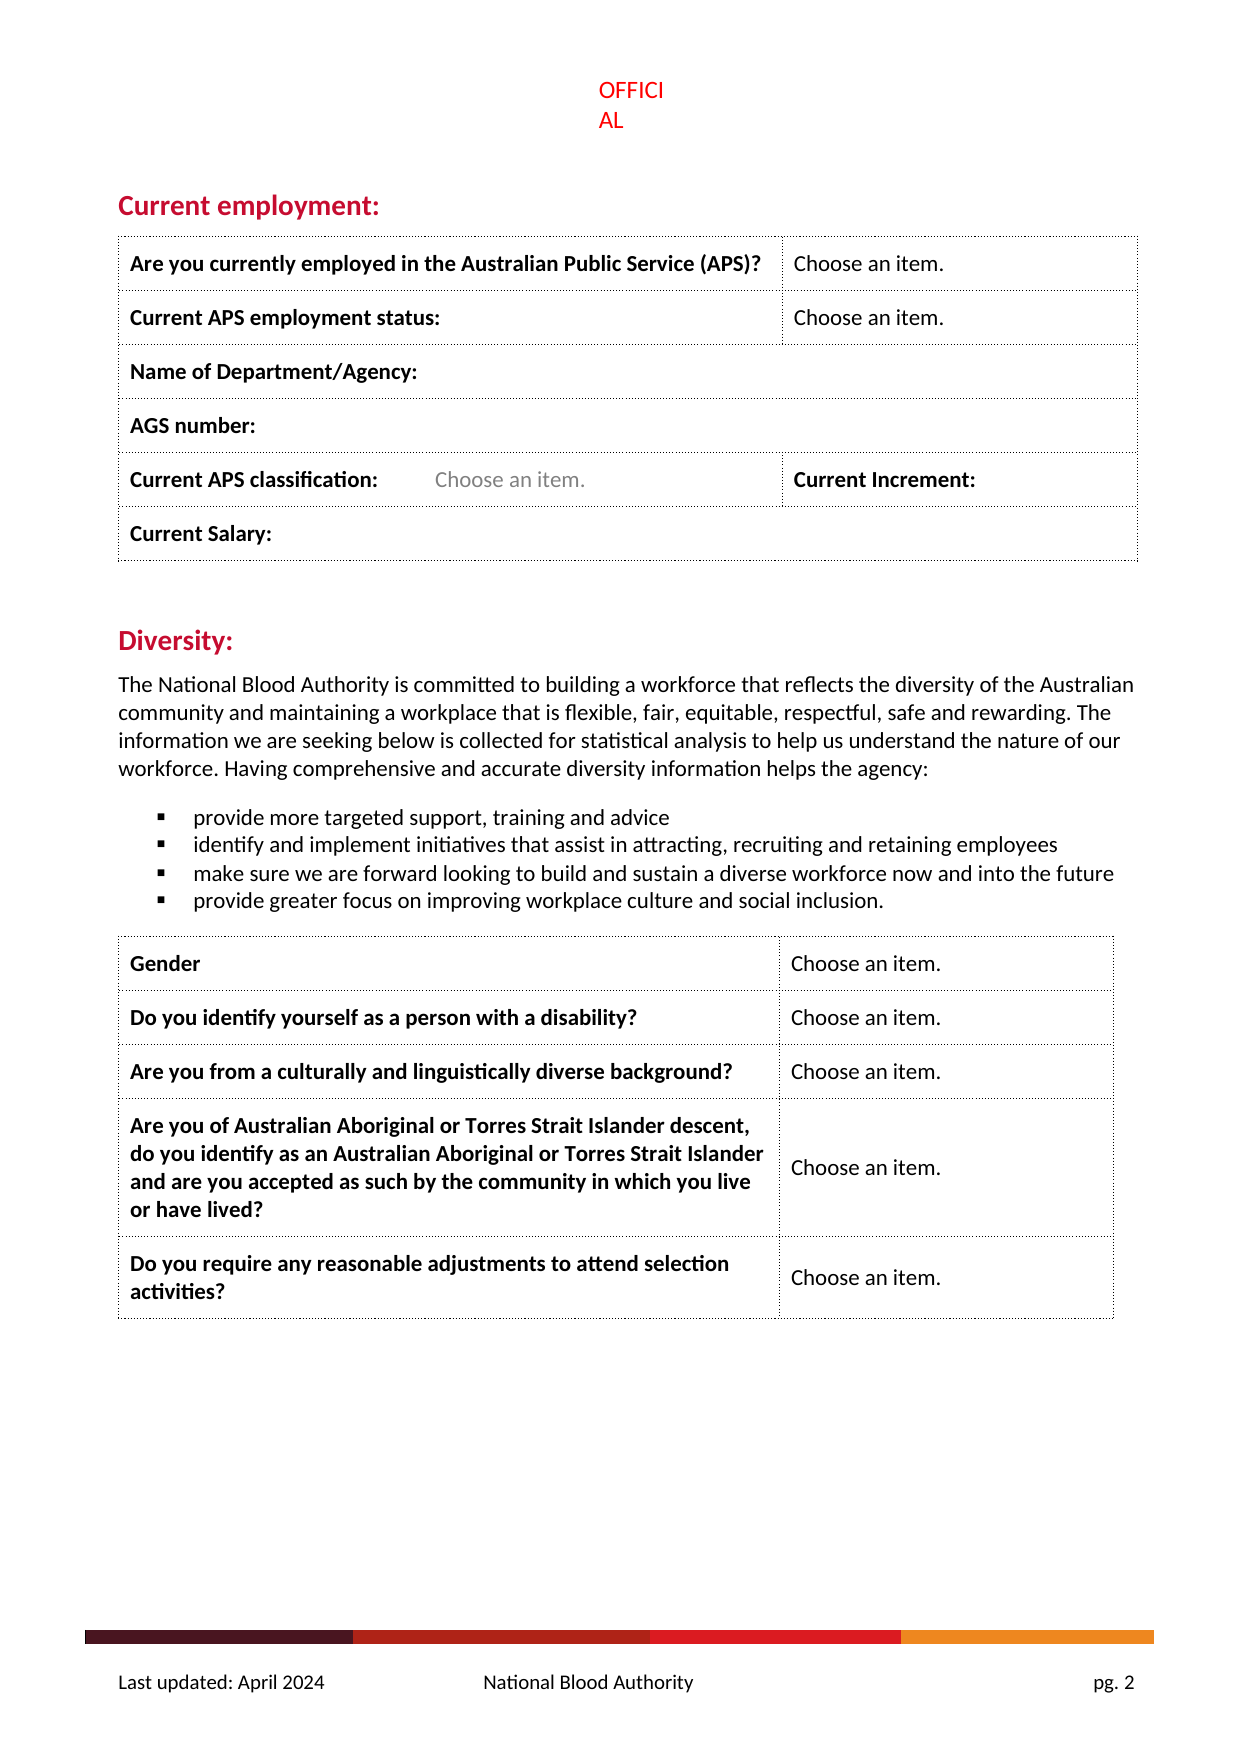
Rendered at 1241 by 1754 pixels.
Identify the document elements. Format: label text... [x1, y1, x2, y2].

table_cell Current Increment: [783, 452, 1138, 506]
list identify and implement initiatives that assist in attracting, recruiting and retaining employees [156, 831, 1152, 859]
table_header Are you currently employed in the Australian Public Service (APS)? [119, 236, 782, 289]
table_header [780, 936, 1113, 989]
table_cell Current Salary: [119, 506, 1138, 560]
subtitle Diversity: [118, 586, 1152, 657]
list provide greater focus on improving workplace culture and social inclusion. [156, 887, 1152, 915]
table_cell [780, 1236, 1113, 1318]
table_header Gender [119, 936, 779, 989]
list provide more targeted support, training and advice [156, 803, 1152, 831]
table_cell [780, 1098, 1113, 1236]
subtitle Current employment: [118, 187, 1152, 223]
table_cell Are you from a culturally and linguistically diverse background? [119, 1044, 779, 1098]
table_cell Name of Department/Agency: [119, 344, 1138, 398]
list make sure we are forward looking to build and sustain a diverse workforce now and into the future [156, 859, 1152, 887]
table_cell Do you identify yourself as a person with a disability? [119, 990, 779, 1044]
table_cell [780, 1044, 1113, 1098]
table_cell Are you of Australian Aboriginal or Torres Strait Islander descent, do you identify as an Australian Aboriginal or Torres Strait Islander and are you accepted as such by the community in which you live or have lived? [119, 1098, 779, 1236]
table_cell Current APS classification: [119, 452, 782, 506]
table_cell [780, 990, 1113, 1044]
table_cell AGS number: [119, 398, 1138, 452]
text The National Blood Authority is committed to building a workforce that reflects the diversity of the Australian community and maintaining a workplace that is flexible, fair, equitable, respectful, safe and rewarding. The information we are seeking below is collected for statistical analysis to help us understand the nature of our workforce. Having comprehensive and accurate diversity information helps the agency: [118, 670, 1152, 782]
table_cell Current APS employment status: [119, 290, 782, 344]
table_cell Do you require any reasonable adjustments to attend selection activities? [119, 1236, 779, 1318]
